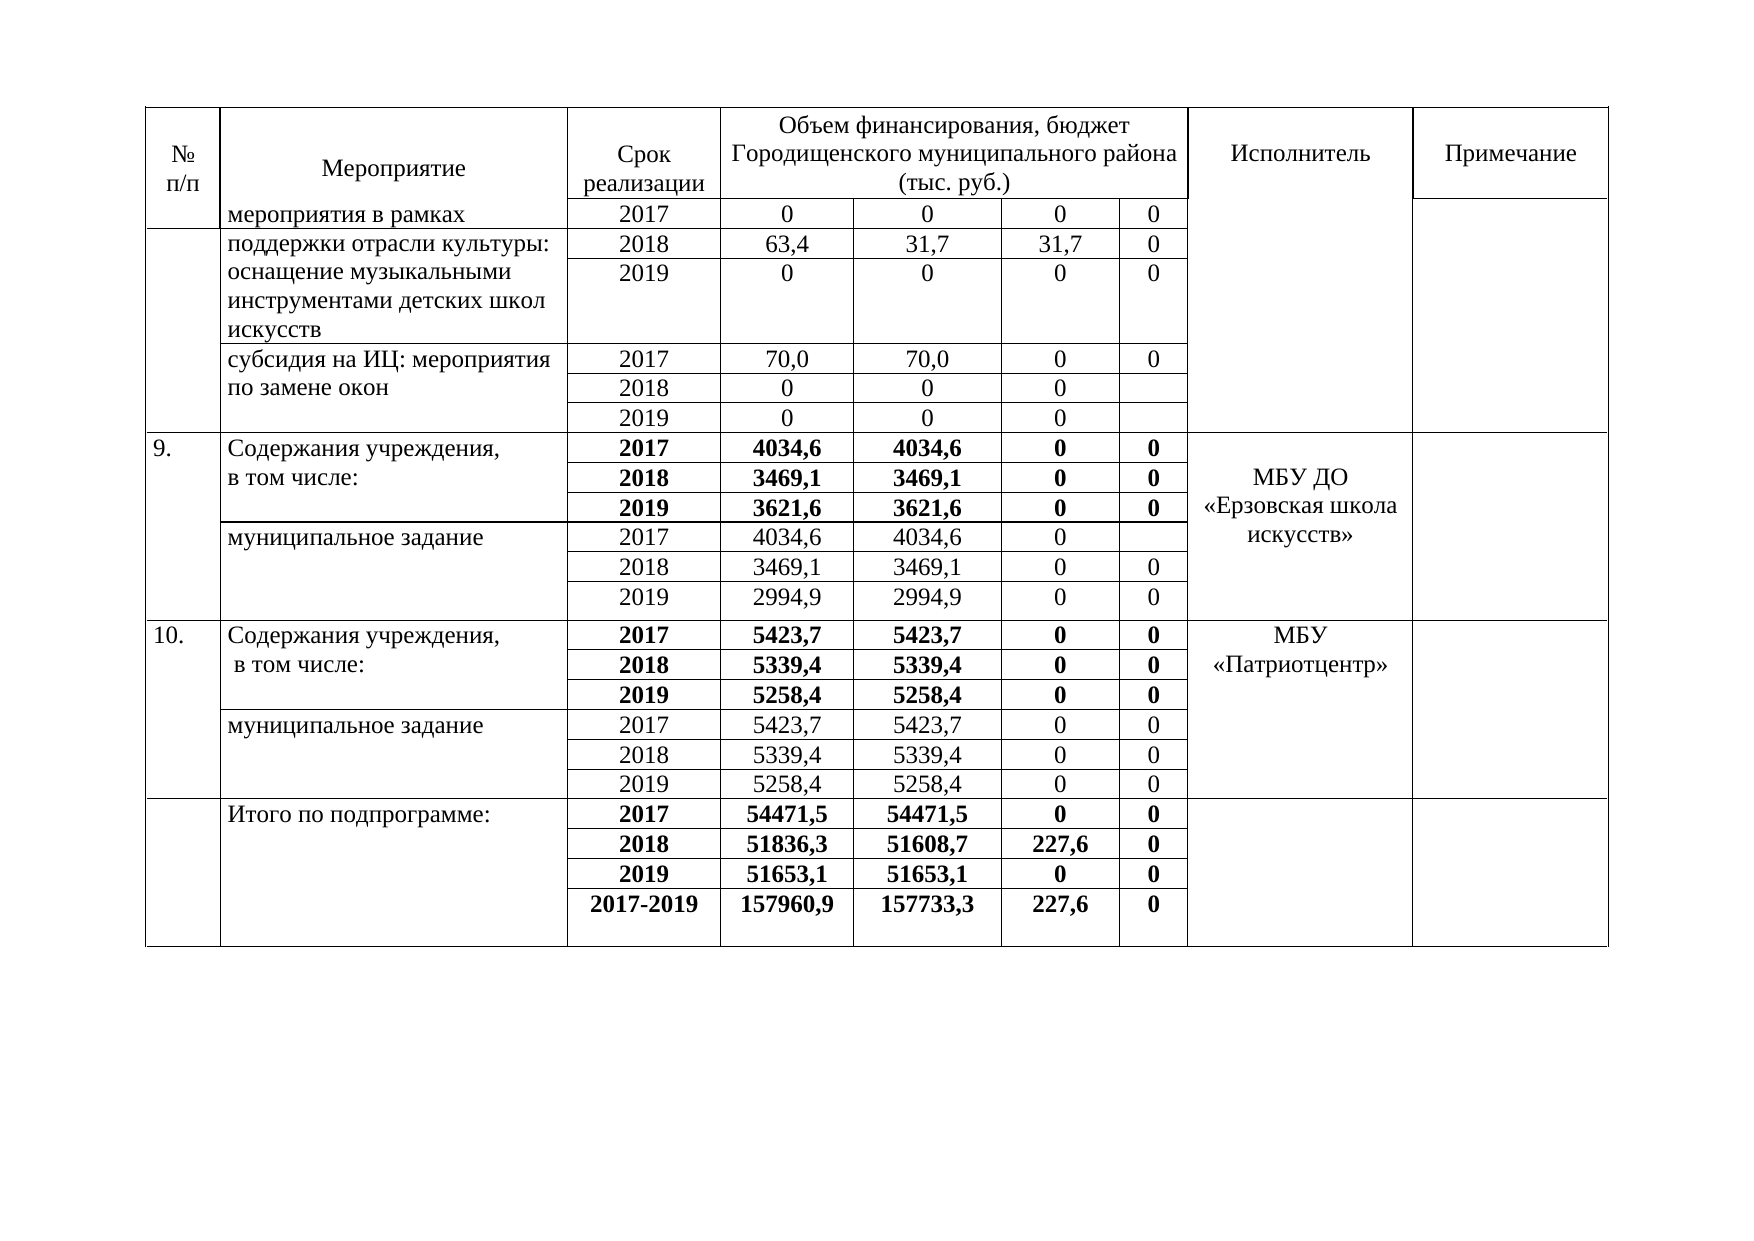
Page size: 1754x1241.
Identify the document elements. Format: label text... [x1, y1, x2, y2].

table_cell 3469,1 [721, 552, 853, 581]
table_cell 0 [1120, 344, 1187, 372]
table_header Объем финансирования, бюджет Городищенского муниципального района (тыс. руб.) [721, 108, 1187, 198]
table_header Исполнитель [1189, 108, 1412, 198]
table_cell 2017 [568, 523, 720, 551]
table_cell 3469,1 [721, 463, 853, 492]
table_cell 51608,7 [854, 829, 1001, 858]
table_cell 63,4 [721, 229, 853, 257]
table_cell Содержания учреждения, в том числе: [221, 621, 567, 709]
table_cell мероприятия в рамках поддержки отрасли культуры: оснащение музыкальными инструментами детских школ искусств [221, 229, 567, 343]
table_cell 51653,1 [721, 859, 853, 888]
table_cell 70,0 [721, 344, 853, 372]
table_cell 5258,4 [721, 770, 853, 798]
table_cell 0 [721, 259, 853, 343]
table_cell 5258,4 [854, 770, 1001, 798]
table_cell [1413, 798, 1608, 946]
table_cell 0 [1120, 493, 1187, 521]
table_cell 4034,6 [854, 523, 1001, 551]
table_cell 2019 [568, 582, 720, 619]
table_cell [1188, 799, 1412, 946]
table_cell 3621,6 [854, 493, 1001, 521]
table_cell 0 [1002, 621, 1119, 649]
table_cell 0 [1120, 770, 1187, 798]
table_cell 0 [1002, 859, 1119, 888]
table_cell 0 [1120, 829, 1187, 858]
table_cell 2994,9 [721, 582, 853, 619]
table_cell 0 [1002, 799, 1119, 828]
table_cell Итого по подпрограмме: [221, 799, 567, 946]
table_cell 0 [1002, 770, 1119, 798]
table_cell 2994,9 [854, 582, 1001, 619]
table_cell 31,7 [854, 229, 1001, 257]
table_cell 2019 [568, 493, 720, 521]
table_cell 0 [854, 403, 1001, 432]
table_cell 51836,3 [721, 829, 853, 858]
table_cell [146, 799, 220, 946]
table_cell 2018 [568, 650, 720, 679]
table_cell 0 [1120, 552, 1187, 581]
table_cell 5258,4 [854, 680, 1001, 709]
table_cell 0 [1002, 582, 1119, 619]
table_cell 2017 [568, 199, 720, 228]
table_cell 0 [1002, 493, 1119, 521]
table_cell 227,6 [1002, 889, 1119, 946]
table_cell 4034,6 [721, 433, 853, 462]
table_cell 54471,5 [721, 799, 853, 828]
table_cell 2018 [568, 552, 720, 581]
table_cell 0 [1002, 374, 1119, 402]
table_cell 0 [1120, 740, 1187, 768]
table_cell 0 [1120, 433, 1187, 462]
table_cell 0 [1002, 710, 1119, 739]
table_cell субсидия на ИЦ: мероприятия по замене окон [221, 344, 567, 432]
table_cell 0 [1120, 621, 1187, 649]
table_cell 0 [1120, 463, 1187, 492]
table_cell [1120, 403, 1187, 432]
table_cell 4034,6 [721, 523, 853, 551]
table_cell 0 [721, 403, 853, 432]
table_cell 2017 [568, 621, 720, 649]
table_cell 2018 [568, 229, 720, 257]
table_cell 227,6 [1002, 829, 1119, 858]
table_cell [1120, 523, 1187, 551]
table_cell 0 [1120, 799, 1187, 828]
table_cell мероприятия в рамках поддержки отрасли культуры: оснащение музыкальными инструментами детских школ искусств [221, 198, 567, 228]
table_cell 2019 [568, 403, 720, 432]
table_cell 54471,5 [854, 799, 1001, 828]
table_cell 0 [1002, 433, 1119, 462]
table_cell 157733,3 [854, 889, 1001, 946]
table_cell 2017 [568, 433, 720, 462]
table_cell 10. [146, 621, 220, 798]
table_cell муниципальное задание [221, 523, 567, 619]
table_cell 5423,7 [854, 710, 1001, 739]
table_cell 0 [1120, 229, 1187, 257]
table_cell 0 [721, 374, 853, 402]
table_cell Содержания учреждения, в том числе: [221, 433, 567, 521]
table_cell 2018 [568, 463, 720, 492]
table_cell 0 [1120, 859, 1187, 888]
table_cell 0 [1002, 523, 1119, 551]
table_cell 0 [1002, 740, 1119, 768]
table_cell 3469,1 [854, 552, 1001, 581]
table_cell 5339,4 [854, 650, 1001, 679]
table_cell 3469,1 [854, 463, 1001, 492]
table_cell 5339,4 [721, 740, 853, 768]
table_cell 2019 [568, 859, 720, 888]
table_cell 4034,6 [854, 433, 1001, 462]
table_cell 9. [146, 433, 220, 619]
table_cell [1413, 432, 1608, 619]
table_cell 0 [1002, 680, 1119, 709]
table_cell 0 [1002, 199, 1119, 228]
table_cell [1413, 620, 1608, 798]
table_cell 0 [854, 374, 1001, 402]
table_cell 0 [1002, 463, 1119, 492]
table_cell МБУ «Патриотцентр» [1188, 621, 1412, 798]
table_cell 0 [1002, 344, 1119, 372]
table_cell 0 [1002, 259, 1119, 343]
table_cell 2019 [568, 680, 720, 709]
table_cell 0 [854, 199, 1001, 228]
table_cell 5423,7 [721, 710, 853, 739]
table_cell 0 [1120, 582, 1187, 619]
table_cell 0 [1120, 710, 1187, 739]
table_cell 0 [1120, 889, 1187, 946]
table_cell 2019 [568, 259, 720, 343]
table_cell 5258,4 [721, 680, 853, 709]
table_cell 31,7 [1002, 229, 1119, 257]
table_cell 5423,7 [854, 621, 1001, 649]
table_cell 5423,7 [721, 621, 853, 649]
table_header Мероприятие [221, 108, 567, 198]
table_cell МБУ ДО «Ерзовская школа искусств» [1188, 433, 1412, 619]
table_cell 0 [1120, 199, 1187, 228]
table_cell 0 [1120, 650, 1187, 679]
table_cell 5339,4 [854, 740, 1001, 768]
table_cell 3621,6 [721, 493, 853, 521]
table_cell 51653,1 [854, 859, 1001, 888]
table_cell муниципальное задание [221, 710, 567, 798]
table_cell 0 [1120, 259, 1187, 343]
table_cell 0 [721, 199, 853, 228]
table_cell 2017-2019 [568, 889, 720, 946]
table_cell 0 [854, 259, 1001, 343]
table_cell 2018 [568, 374, 720, 402]
table_cell 2018 [568, 740, 720, 768]
table_cell 157960,9 [721, 889, 853, 946]
table_cell 0 [1002, 552, 1119, 581]
table_cell 5339,4 [721, 650, 853, 679]
table_header Примечание [1414, 108, 1608, 198]
table_cell [1120, 374, 1187, 402]
table_cell 0 [1002, 403, 1119, 432]
table_cell 70,0 [854, 344, 1001, 372]
table_cell 2019 [568, 770, 720, 798]
table_cell 2017 [568, 344, 720, 372]
table_cell 2017 [568, 710, 720, 739]
table_cell 0 [1120, 680, 1187, 709]
table_cell 0 [1002, 650, 1119, 679]
table_cell 2018 [568, 829, 720, 858]
table_cell 2017 [568, 799, 720, 828]
table_header Срок реализации [568, 108, 720, 198]
table_header № п/п [146, 108, 219, 228]
